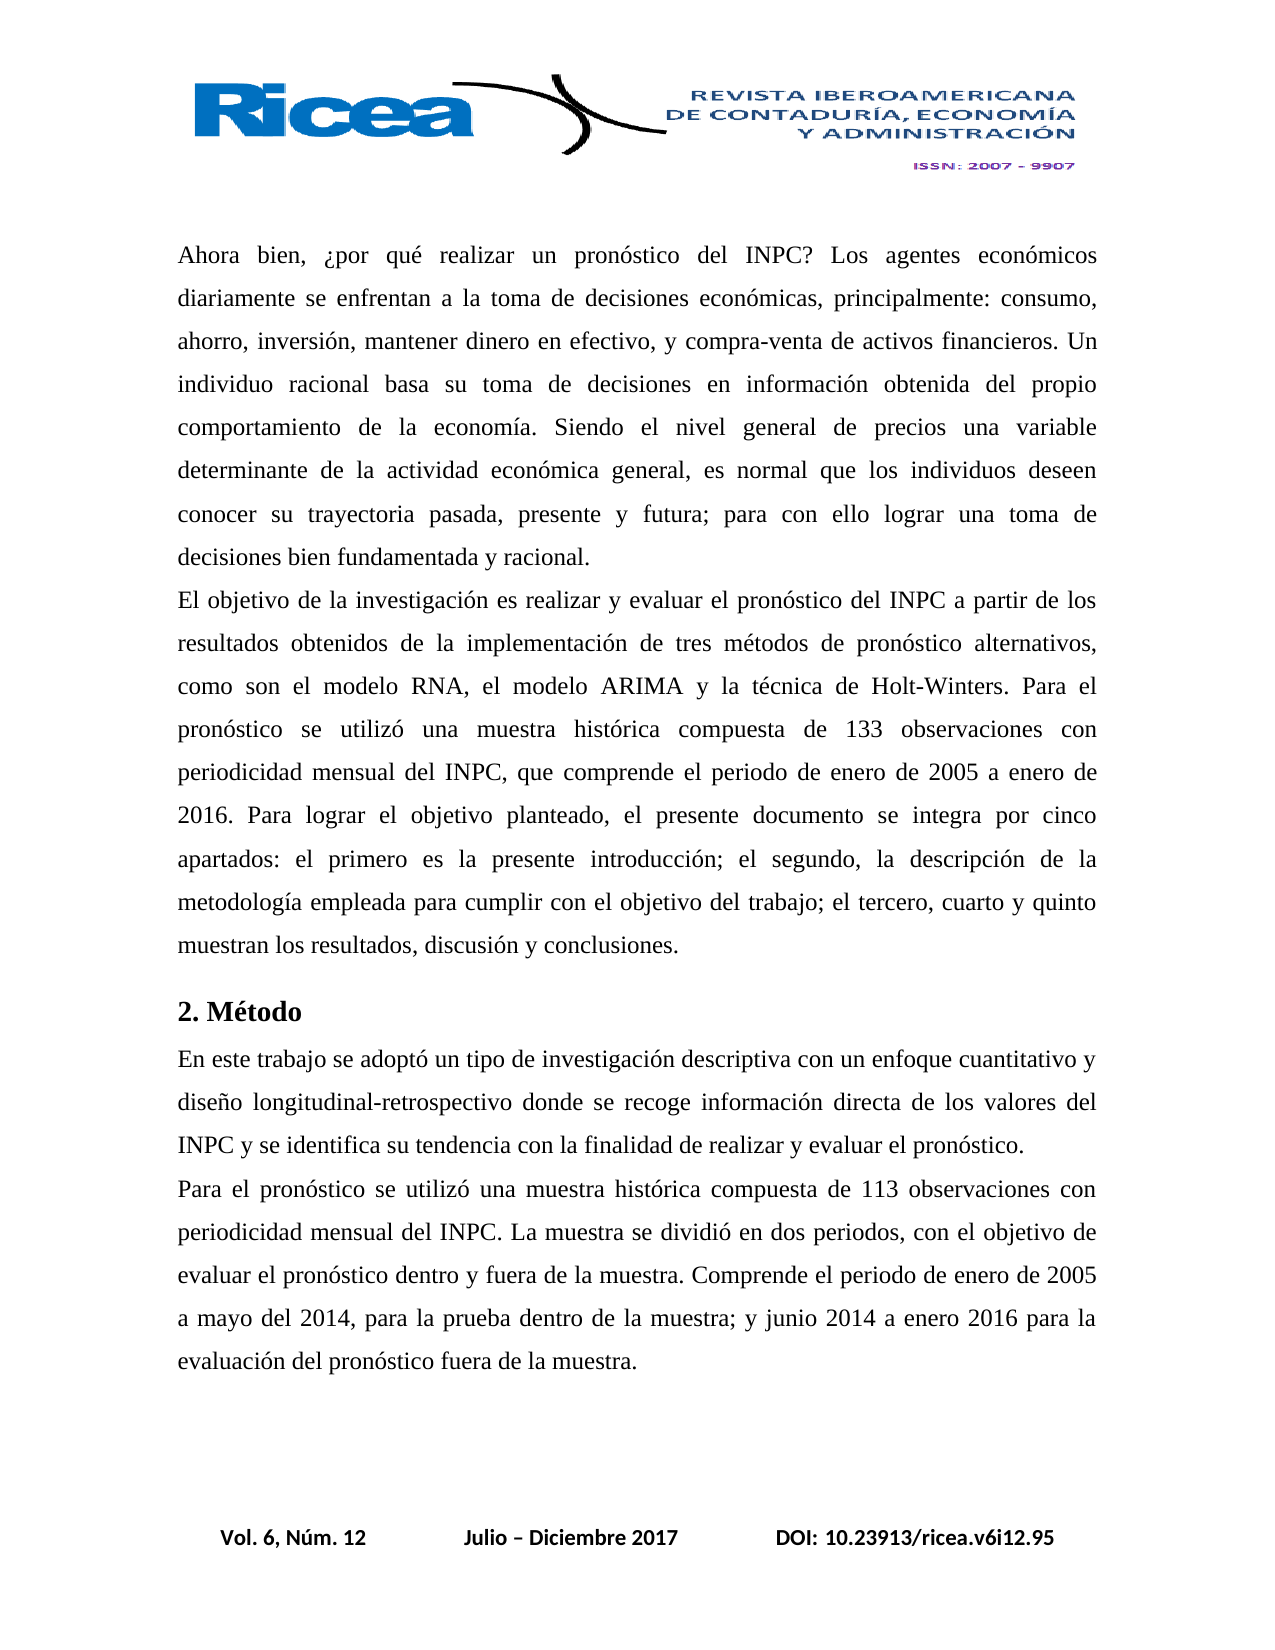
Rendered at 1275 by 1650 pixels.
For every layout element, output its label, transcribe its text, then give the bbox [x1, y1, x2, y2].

text Para el pronóstico se utilizó una muestra histórica compuesta de 113 observaciones con periodicidad mensual del INPC. La muestra se dividió en dos periodos, con el objetivo de evaluar el pronóstico dentro y fuera de la muestra. Comprende el periodo de enero de 2005 a mayo del 2014, para la prueba dentro de la muestra; y junio 2014 a enero 2016 para la evaluación del pronóstico fuera de la muestra. [177, 1174, 1098, 1375]
text El objetivo de la investigación es realizar y evaluar el pronóstico del INPC a partir de los resultados obtenidos de la implementación de tres métodos de pronóstico alternativos, como son el modelo RNA, el modelo ARIMA y la técnica de Holt-Winters. Para el pronóstico se utilizó una muestra histórica compuesta de 133 observaciones con periodicidad mensual del INPC, que comprende el periodo de enero de 2005 a enero de 2016. Para lograr el objetivo planteado, el presente documento se integra por cinco apartados: el primero es la presente introducción; el segundo, la descripción de la metodología empleada para cumplir con el objetivo del trabajo; el tercero, cuarto y quinto muestran los resultados, discusión y conclusiones. [177, 585, 1098, 959]
list 2. Método [177, 994, 1098, 1027]
list En este trabajo se adoptó un tipo de investigación descriptiva con un enfoque cuantitativo y diseño longitudinal-retrospectivo donde se recoge información directa de los valores del INPC y se identifica su tendencia con la finalidad de realizar y evaluar el pronóstico. [177, 1044, 1098, 1159]
text Ahora bien, ¿por qué realizar un pronóstico del INPC? Los agentes económicos diariamente se enfrentan a la toma de decisiones económicas, principalmente: consumo, ahorro, inversión, mantener dinero en efectivo, y compra-venta de activos financieros. Un individuo racional basa su toma de decisiones en información obtenida del propio comportamiento de la economía. Siendo el nivel general de precios una variable determinante de la actividad económica general, es normal que los individuos deseen conocer su trayectoria pasada, presente y futura; para con ello lograr una toma de decisiones bien fundamentada y racional. [177, 240, 1098, 571]
picture [194, 73, 1081, 173]
